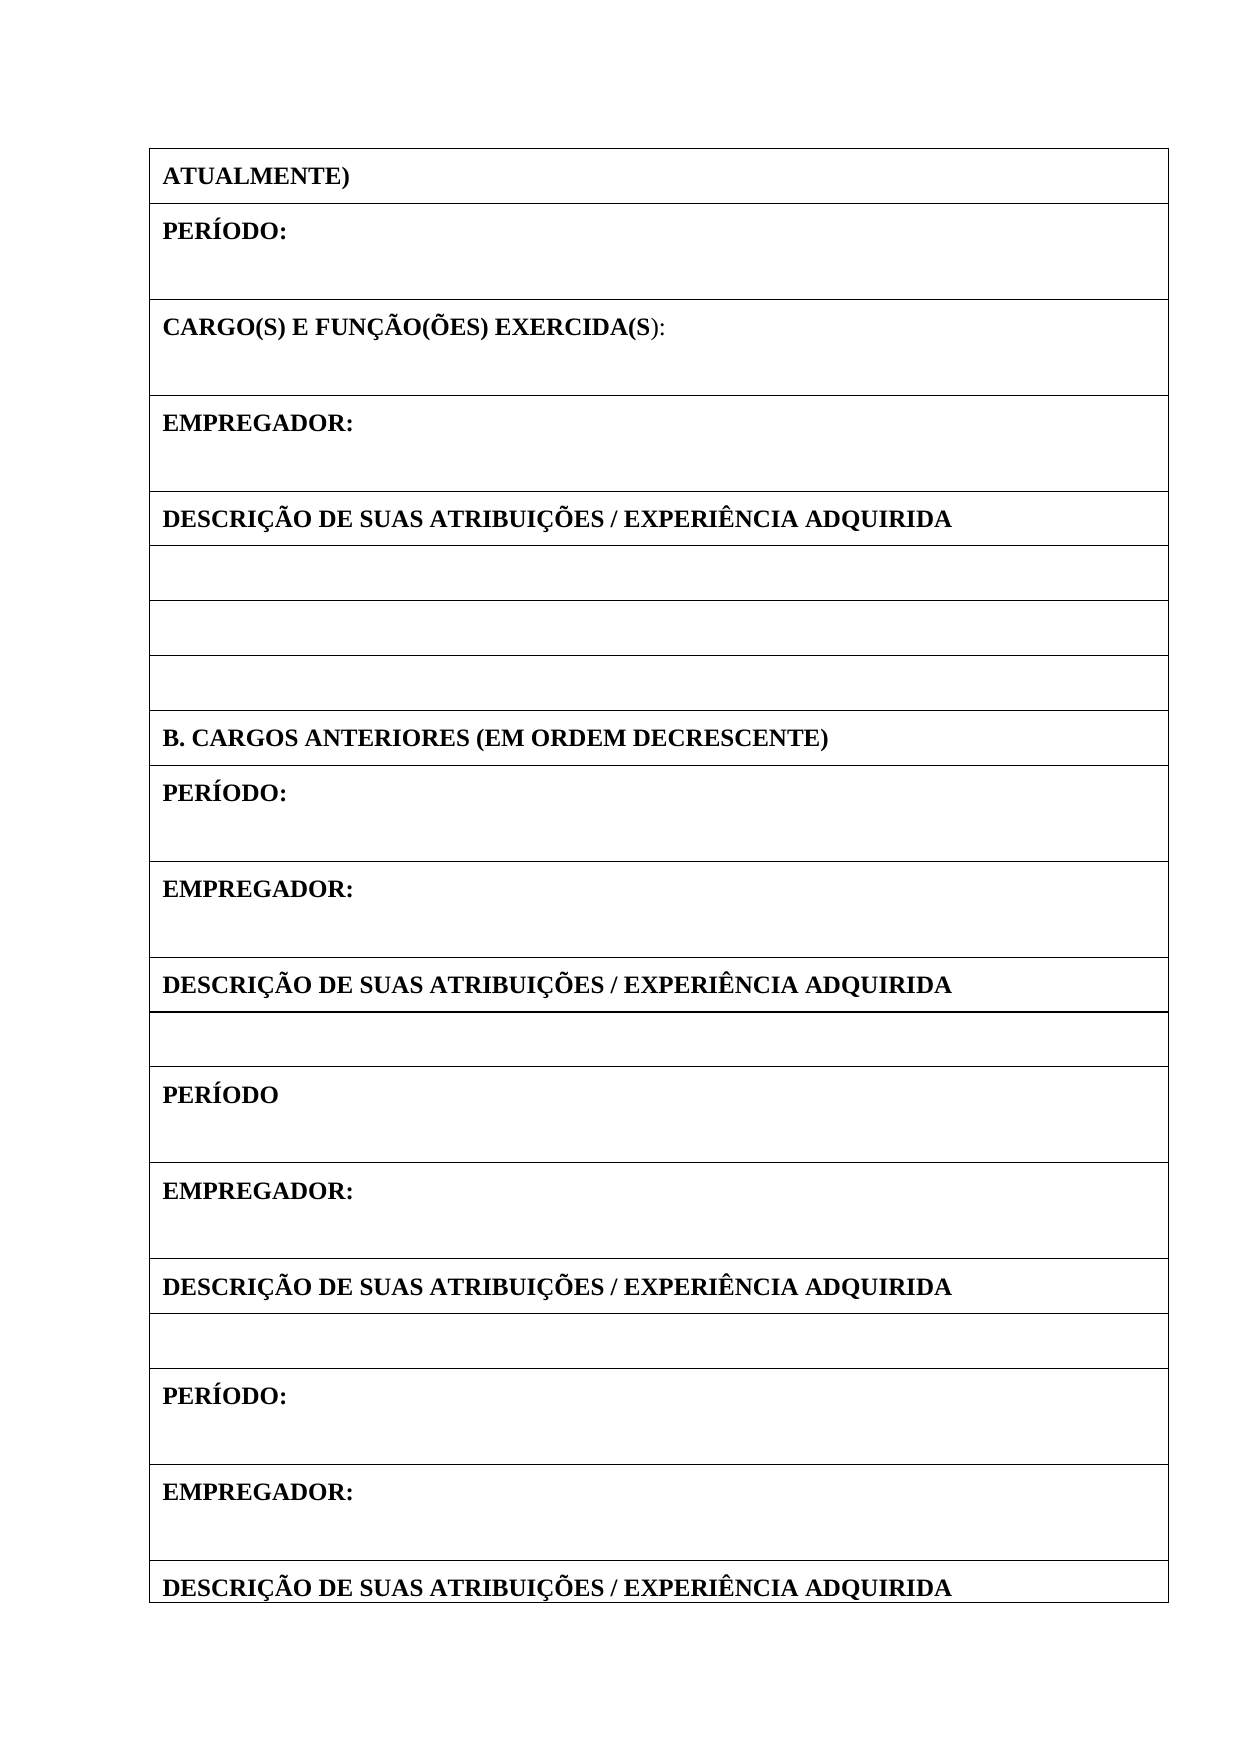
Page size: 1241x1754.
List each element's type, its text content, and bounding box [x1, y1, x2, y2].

table_cell [150, 546, 1168, 600]
table_cell EMPREGADOR: [150, 1163, 1168, 1258]
table_cell CARGO(S) E FUNÇÃO(ÕES) EXERCIDA(S): [150, 300, 1168, 394]
table_cell B. CARGOS ANTERIORES (EM ORDEM DECRESCENTE) [150, 711, 1168, 764]
table_cell PERÍODO: [150, 1369, 1168, 1464]
table_cell [150, 601, 1168, 655]
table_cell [150, 1259, 1168, 1313]
table_cell [150, 1314, 1168, 1368]
table_cell PERÍODO [150, 1067, 1168, 1162]
table_cell [150, 656, 1168, 710]
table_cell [150, 1561, 1168, 1602]
table_cell EMPREGADOR: [150, 1465, 1168, 1560]
table_cell [150, 1013, 1168, 1066]
table_cell PERÍODO: [150, 204, 1168, 298]
table_cell EMPREGADOR: [150, 862, 1168, 957]
table_cell EMPREGADOR: [150, 396, 1168, 491]
table_cell PERÍODO: [150, 766, 1168, 861]
table_cell DESCRIÇÃO DE SUAS ATRIBUIÇÕES / EXPERIÊNCIA ADQUIRIDA [150, 958, 1168, 1011]
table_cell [150, 149, 1168, 202]
table_cell DESCRIÇÃO DE SUAS ATRIBUIÇÕES / EXPERIÊNCIA ADQUIRIDA [150, 492, 1168, 545]
